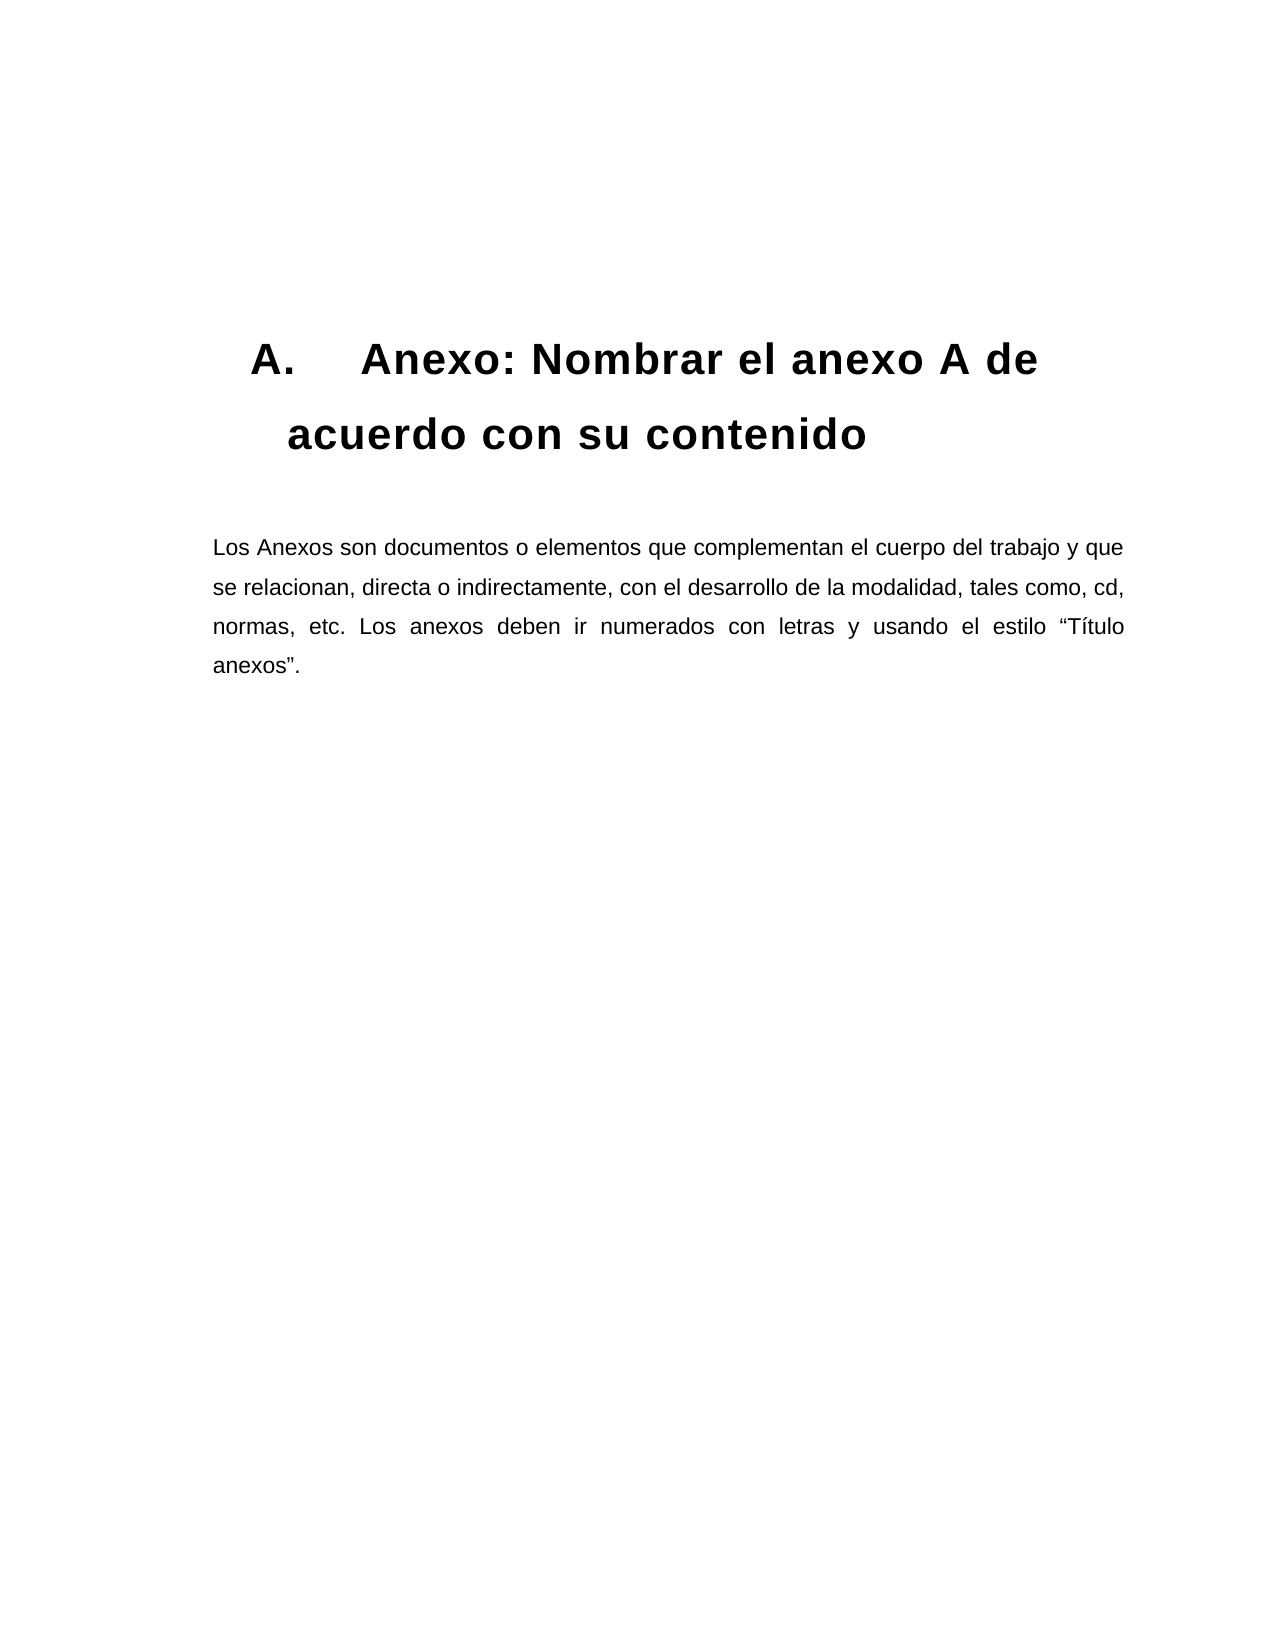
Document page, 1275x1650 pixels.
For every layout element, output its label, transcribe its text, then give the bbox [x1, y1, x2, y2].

list Los Anexos son documentos o elementos que complementan el cuerpo del trabajo y que se relacionan, directa o indirectamente, con el desarrollo de la modalidad, tales como, cd, normas, etc. Los anexos deben ir numerados con letras y usando el estilo “Título anexos”. [213, 534, 1125, 679]
subtitle Anexo: Nombrar el anexo A de acuerdo con su contenido [250, 333, 1125, 459]
